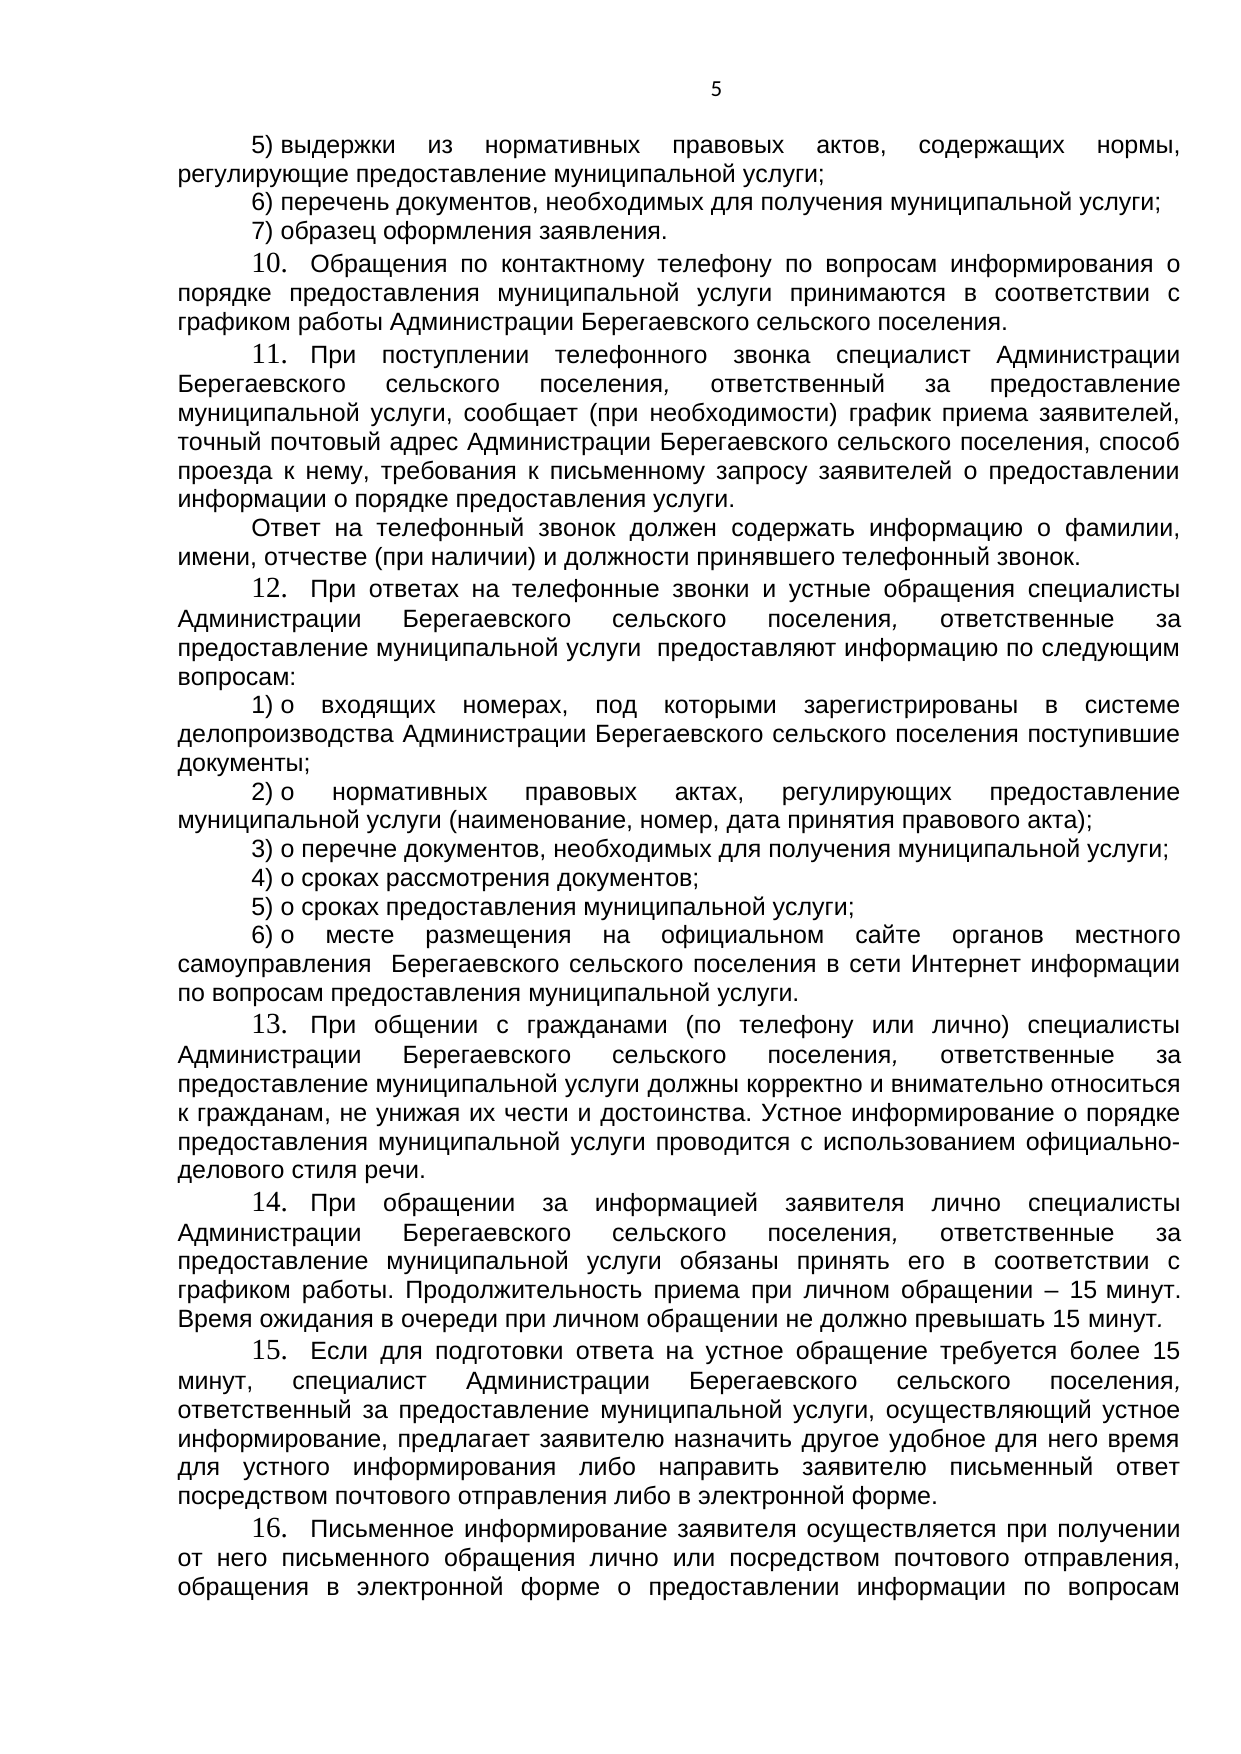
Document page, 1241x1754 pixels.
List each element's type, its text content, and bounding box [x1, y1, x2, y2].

text 5) о сроках предоставления муниципальной услуги; [177, 892, 1181, 920]
list При ответах на телефонные звонки и устные обращения специалисты Администрации Берегаевского сельского поселения, ответственные за предоставление муниципальной услуги предоставляют информацию по следующим вопросам: [177, 571, 1181, 690]
list Обращения по контактному телефону по вопросам информирования о порядке предоставления муниципальной услуги принимаются в соответствии с графиком работы Администрации Берегаевского сельского поселения. [177, 245, 1181, 336]
text 7) образец оформления заявления. [177, 216, 1181, 245]
list Если для подготовки ответа на устное обращение требуется более 15 минут, специалист Администрации Берегаевского сельского поселения, ответственный за предоставление муниципальной услуги, осуществляющий устное информирование, предлагает заявителю назначить другое удобное для него время для устного информирования либо направить заявителю письменный ответ посредством почтового отправления либо в электронной форме. [177, 1332, 1181, 1510]
list При поступлении телефонного звонка специалист Администрации Берегаевского сельского поселения, ответственный за предоставление муниципальной услуги, сообщает (при необходимости) график приема заявителей, точный почтовый адрес Администрации Берегаевского сельского поселения, способ проезда к нему, требования к письменному запросу заявителей о предоставлении информации о порядке предоставления услуги. [177, 336, 1181, 513]
text Ответ на телефонный звонок должен содержать информацию о фамилии, имени, отчестве (при наличии) и должности принявшего телефонный звонок. [177, 513, 1181, 571]
text 2) о нормативных правовых актах, регулирующих предоставление муниципальной услуги (наименование, номер, дата принятия правового акта); [177, 777, 1181, 834]
text 1) о входящих номерах, под которыми зарегистрированы в системе делопроизводства Администрации Берегаевского сельского поселения поступившие документы; [177, 690, 1181, 777]
text 6) о месте размещения на официальном сайте органов местного самоуправления Берегаевского сельского поселения в сети Интернет информации по вопросам предоставления муниципальной услуги. [177, 920, 1181, 1007]
text 6) перечень документов, необходимых для получения муниципальной услуги; [177, 187, 1181, 216]
list При обращении за информацией заявителя лично специалисты Администрации Берегаевского сельского поселения, ответственные за предоставление муниципальной услуги обязаны принять его в соответствии с графиком работы. Продолжительность приема при личном обращении – 15 минут. Время ожидания в очереди при личном обращении не должно превышать 15 минут. [177, 1184, 1181, 1332]
text 4) о сроках рассмотрения документов; [177, 863, 1181, 892]
list При общении с гражданами (по телефону или лично) специалисты Администрации Берегаевского сельского поселения, ответственные за предоставление муниципальной услуги должны корректно и внимательно относиться к гражданам, не унижая их чести и достоинства. Устное информирование о порядке предоставления муниципальной услуги проводится с использованием официально-делового стиля речи. [177, 1007, 1181, 1184]
text 5) выдержки из нормативных правовых актов, содержащих нормы, регулирующие предоставление муниципальной услуги; [177, 130, 1181, 187]
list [177, 1510, 1181, 1601]
text 3) о перечне документов, необходимых для получения муниципальной услуги; [177, 834, 1181, 863]
